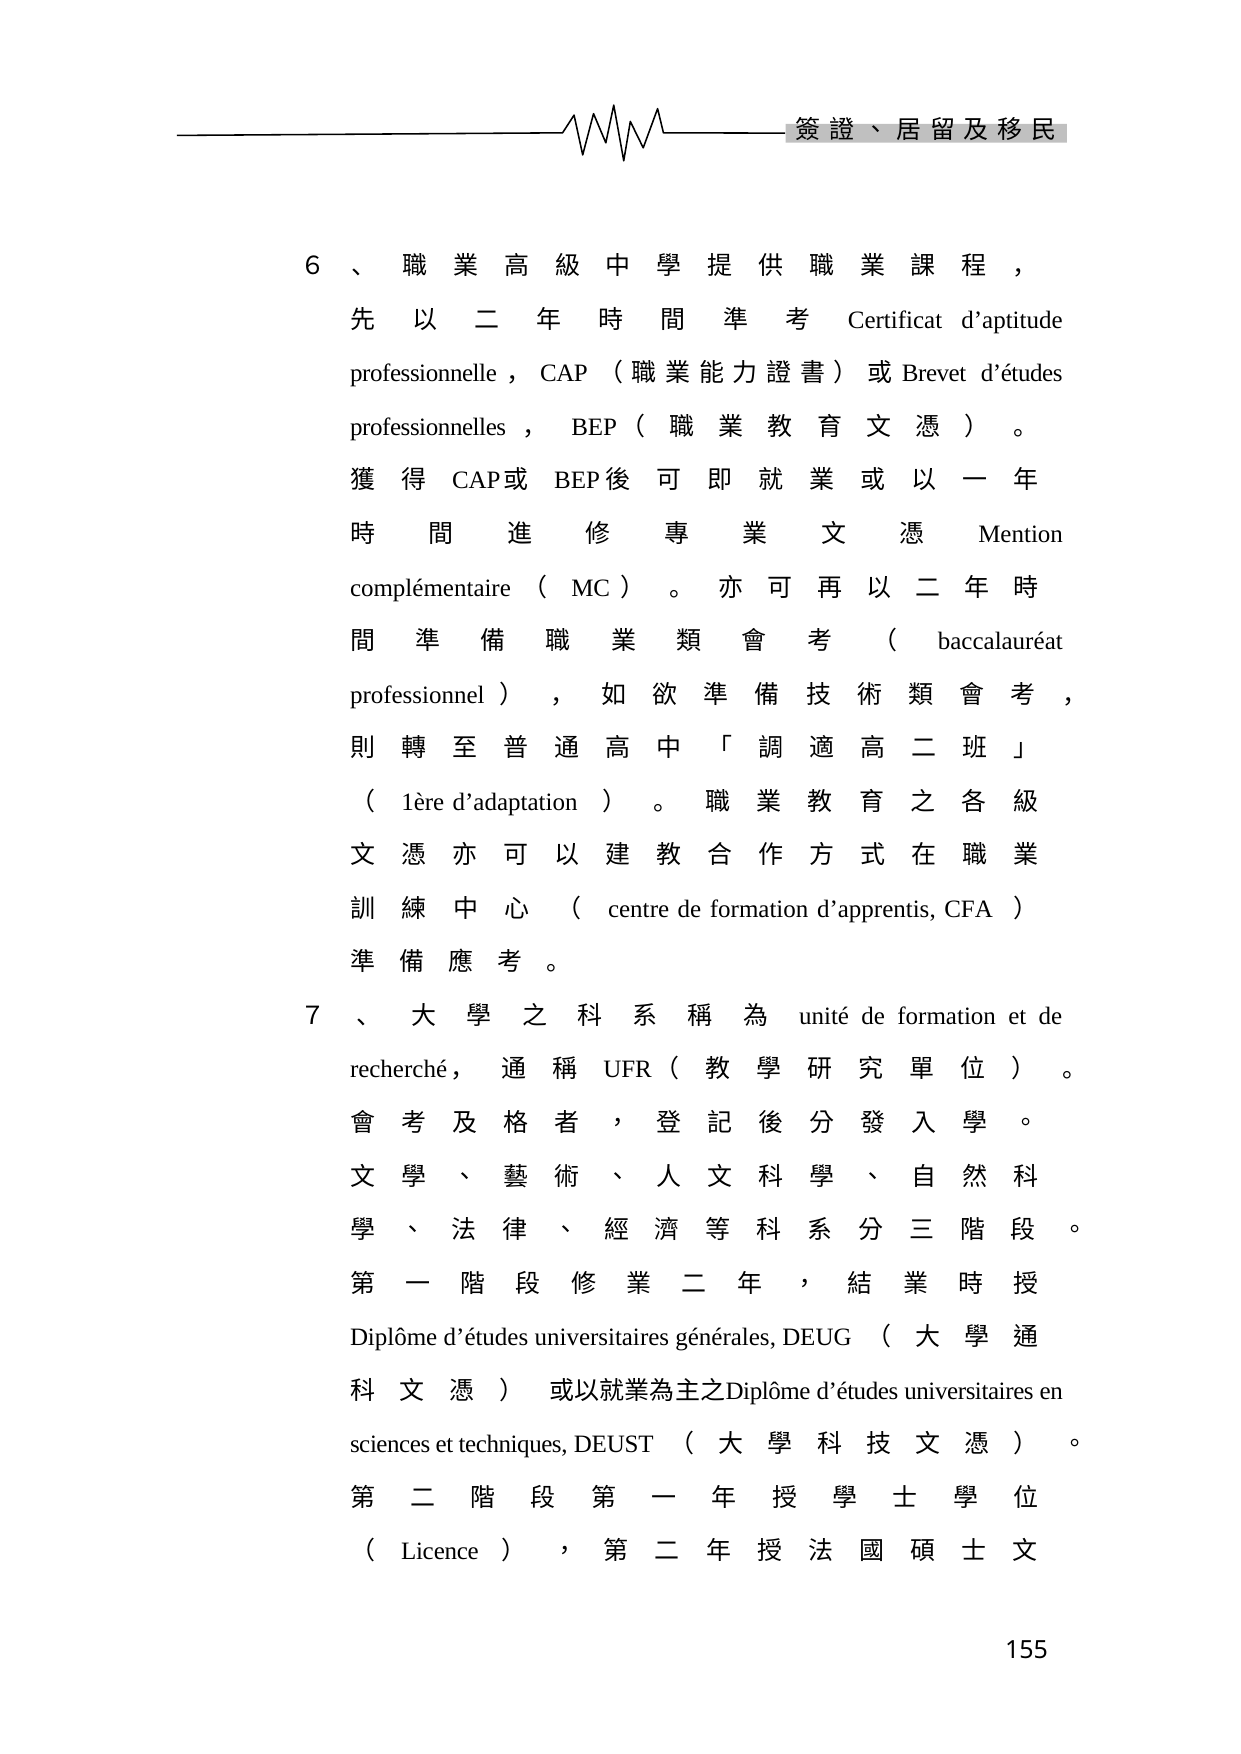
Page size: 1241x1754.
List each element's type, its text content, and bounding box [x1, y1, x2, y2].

text ６、職業高級中學提供職業課程，先以二年時間準考Certificat d’aptitude professionnelle，CAP（職業能力證書）或Brevet d’études professionnelles，BEP（職業教育文憑）。獲得CAP或BEP後可即就業或以一年時間進修專業文憑Mention complémentaire（MC）。亦可再以二年時間準備職業類會考（baccalauréat professionnel），如欲準備技術類會考，則轉至普通高中「調適高二班」（1ère d’adaptation）。職業教育之各級文憑亦可以建教合作方式在職業訓練中心（centre de formation d’apprentis, CFA）準備應考。 [276, 237, 1063, 987]
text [276, 987, 1063, 1576]
